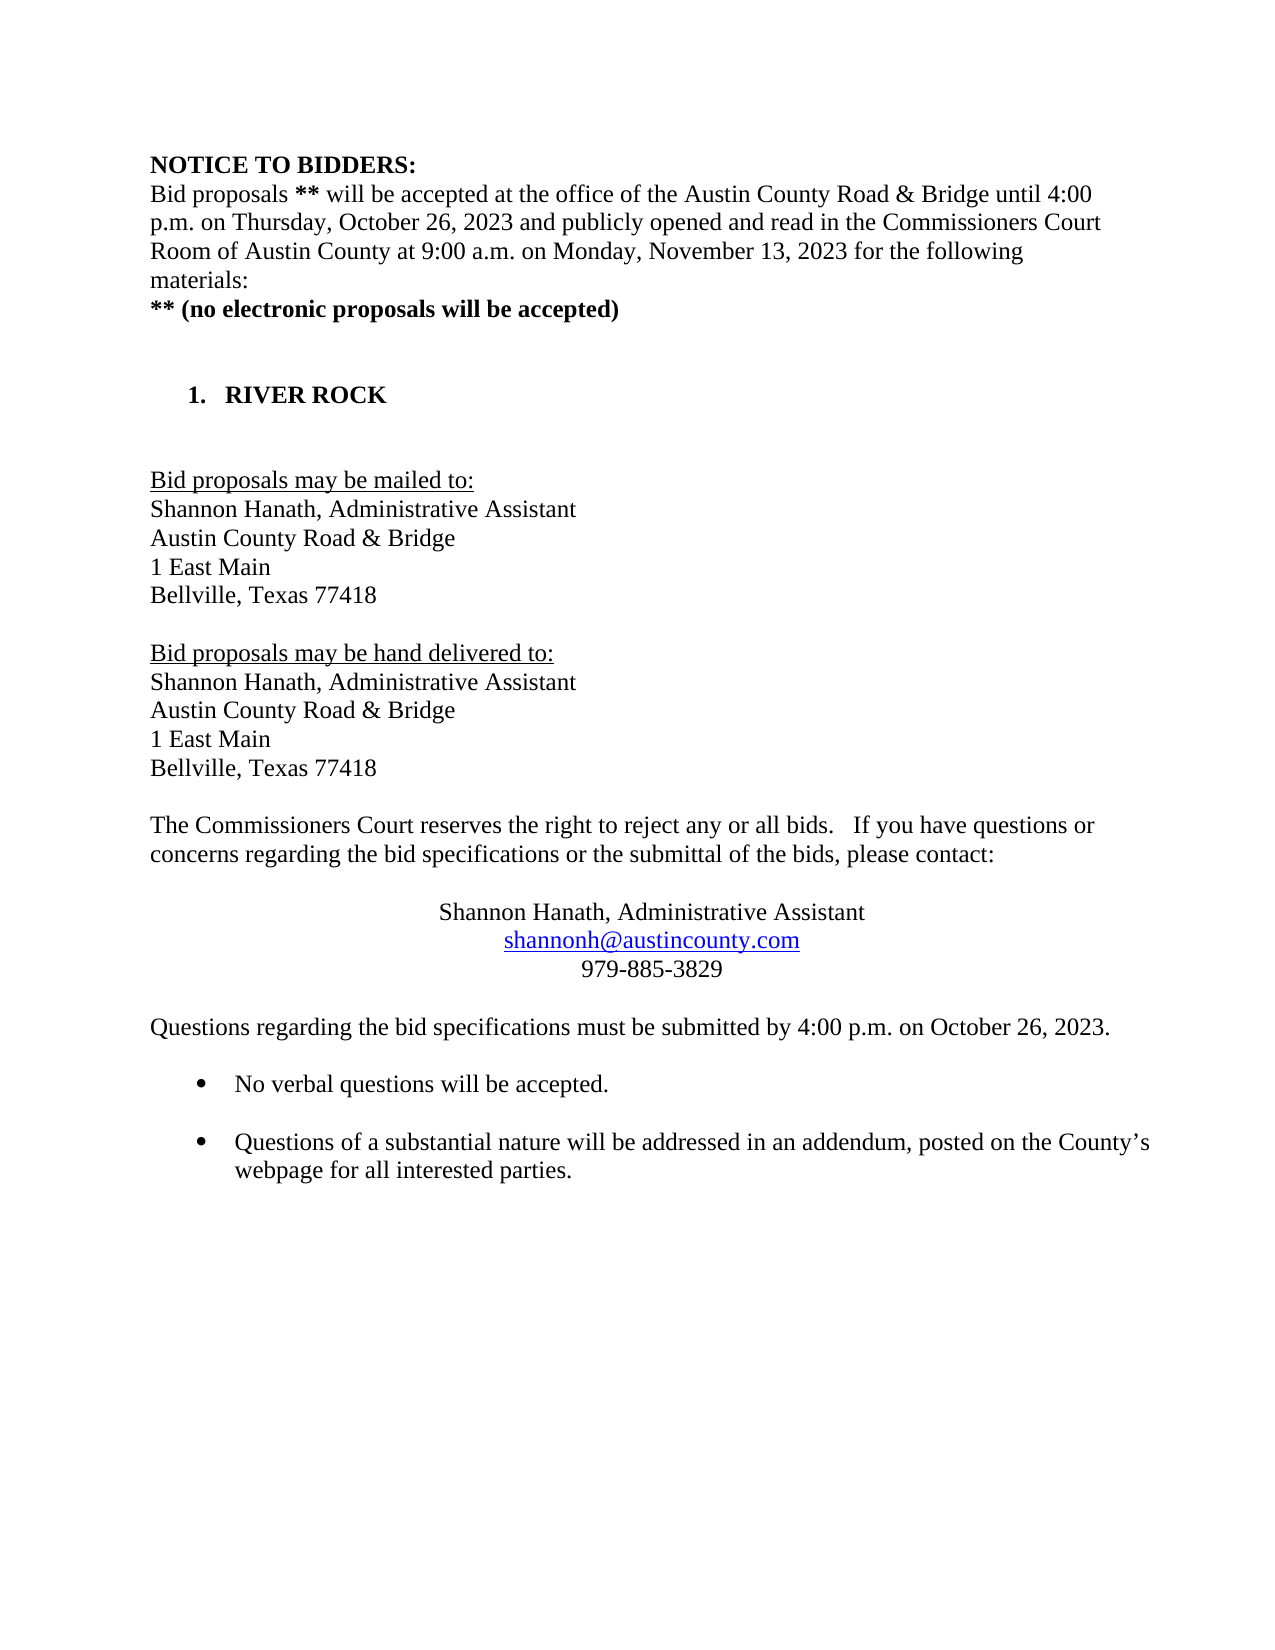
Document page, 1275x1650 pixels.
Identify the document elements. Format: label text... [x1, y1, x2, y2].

text Bid proposals ** will be accepted at the office of the Austin County Road & Bridge until 4:00 p.m. on Thursday, October 26, 2023 and publicly opened and read in the Commissioners Court Room of Austin County at 9:00 a.m. on Monday, November 13, 2023 for the following materials: [150, 179, 1125, 294]
text Austin County Road & Bridge [150, 696, 1125, 724]
text Shannon Hanath, Administrative Assistant [150, 897, 1153, 926]
text Bellville, Texas 77418 [150, 581, 1125, 609]
text Bid proposals may be hand delivered to: [150, 638, 1125, 667]
text Shannon Hanath, Administrative Assistant [150, 667, 1125, 696]
list RIVER ROCK [187, 380, 1125, 409]
text shannonh@austincounty.com [150, 926, 1153, 954]
text ** (no electronic proposals will be accepted) [150, 294, 1125, 322]
text 1 East Main [150, 552, 1125, 581]
text Austin County Road & Bridge [150, 523, 1125, 552]
list No verbal questions will be accepted. [197, 1069, 1153, 1098]
text Bid proposals may be mailed to: [150, 466, 1125, 494]
text The Commissioners Court reserves the right to reject any or all bids. If you have questions or concerns regarding the bid specifications or the submittal of the bids, please contact: [150, 811, 1153, 868]
text Bellville, Texas 77418 [150, 753, 1125, 782]
text 1 East Main [150, 724, 1125, 753]
list Questions of a substantial nature will be addressed in an addendum, posted on the County’s webpage for all interested parties. [197, 1127, 1153, 1184]
text Questions regarding the bid specifications must be submitted by 4:00 p.m. on October 26, 2023. [150, 1012, 1153, 1041]
text Shannon Hanath, Administrative Assistant [150, 494, 1125, 523]
text NOTICE TO BIDDERS: [150, 150, 1125, 179]
text 979-885-3829 [150, 954, 1153, 983]
